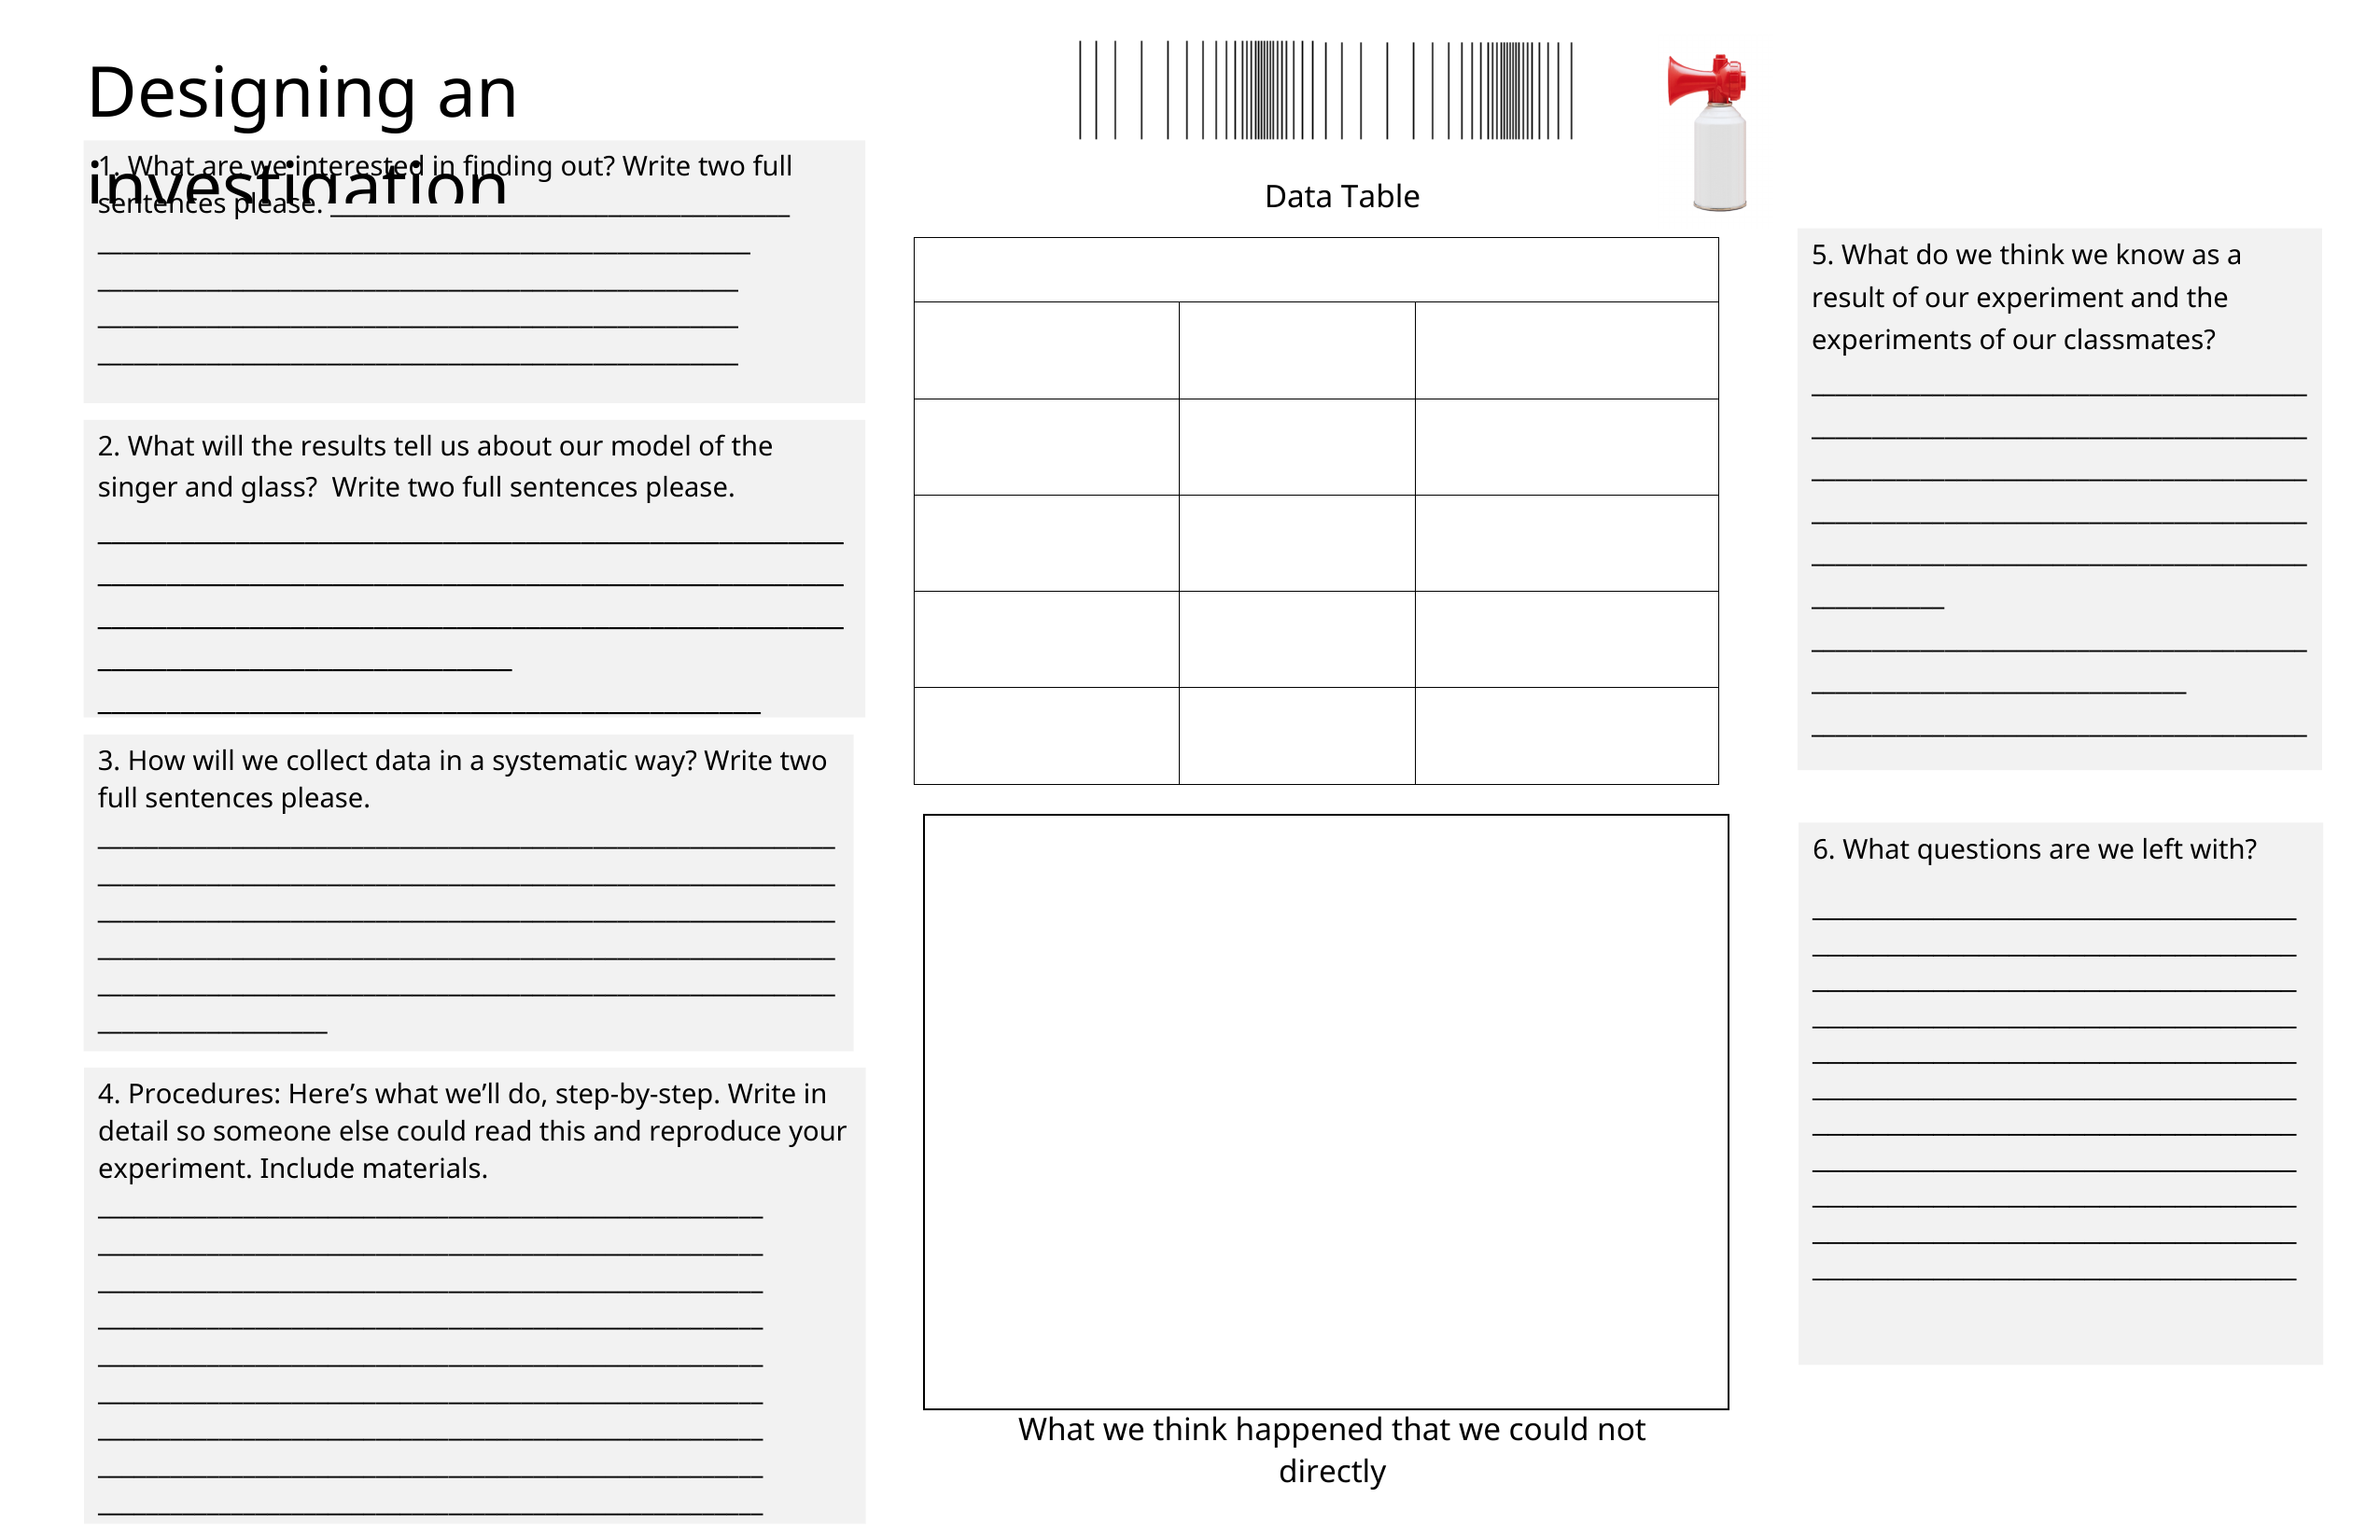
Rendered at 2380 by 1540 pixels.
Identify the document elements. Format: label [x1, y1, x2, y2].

table_cell [1180, 592, 1415, 687]
table_cell [915, 496, 1179, 591]
table_header [915, 238, 1718, 301]
table_cell [915, 399, 1179, 495]
table_cell [1180, 399, 1415, 495]
table_cell [1180, 302, 1415, 399]
table_cell [1416, 592, 1718, 687]
table_cell [1416, 688, 1718, 783]
table_cell [1180, 688, 1415, 783]
table_cell [915, 688, 1179, 783]
picture [1658, 35, 1774, 229]
table_cell [1416, 496, 1718, 591]
table_cell [1416, 399, 1718, 495]
table_cell [1416, 302, 1718, 399]
table_cell [1180, 496, 1415, 591]
table_cell [915, 592, 1179, 687]
table_cell [915, 302, 1179, 399]
picture [1045, 19, 1598, 164]
